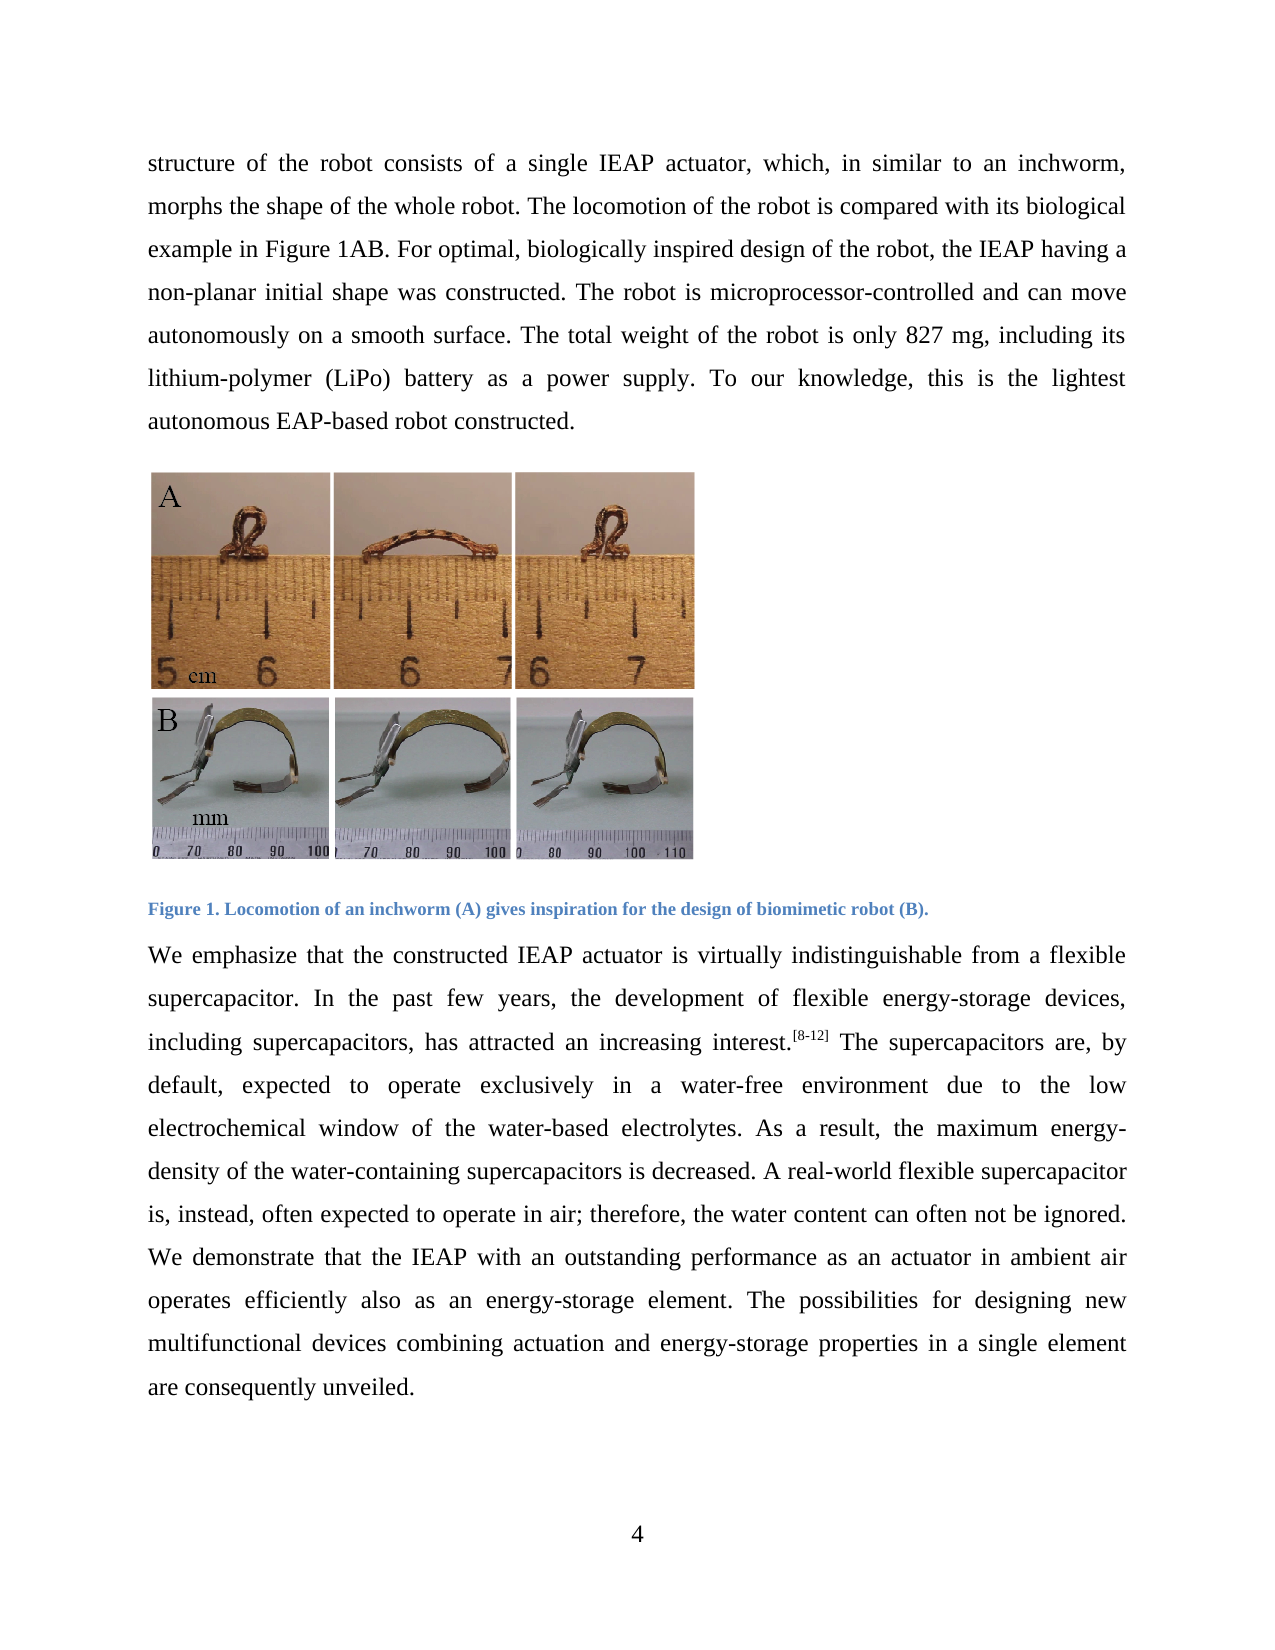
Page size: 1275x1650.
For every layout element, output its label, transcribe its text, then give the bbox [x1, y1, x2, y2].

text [148, 148, 1127, 435]
picture [147, 470, 696, 863]
text We emphasize that the constructed IEAP actuator is virtually indistinguishable from a flexible supercapacitor. In the past few years, the development of flexible energy-storage devices, including supercapacitors, has attracted an increasing interest.[8-12] The supercapacitors are, by default, expected to operate exclusively in a water-free environment due to the low electrochemical window of the water-based electrolytes. As a result, the maximum energy-density of the water-containing supercapacitors is decreased. A real-world flexible supercapacitor is, instead, often expected to operate in air; therefore, the water content can often not be ignored. We demonstrate that the IEAP with an outstanding performance as an actuator in ambient air operates efficiently also as an energy-storage element. The possibilities for designing new multifunctional devices combining actuation and energy-storage properties in a single element are consequently unveiled. [148, 940, 1127, 1400]
